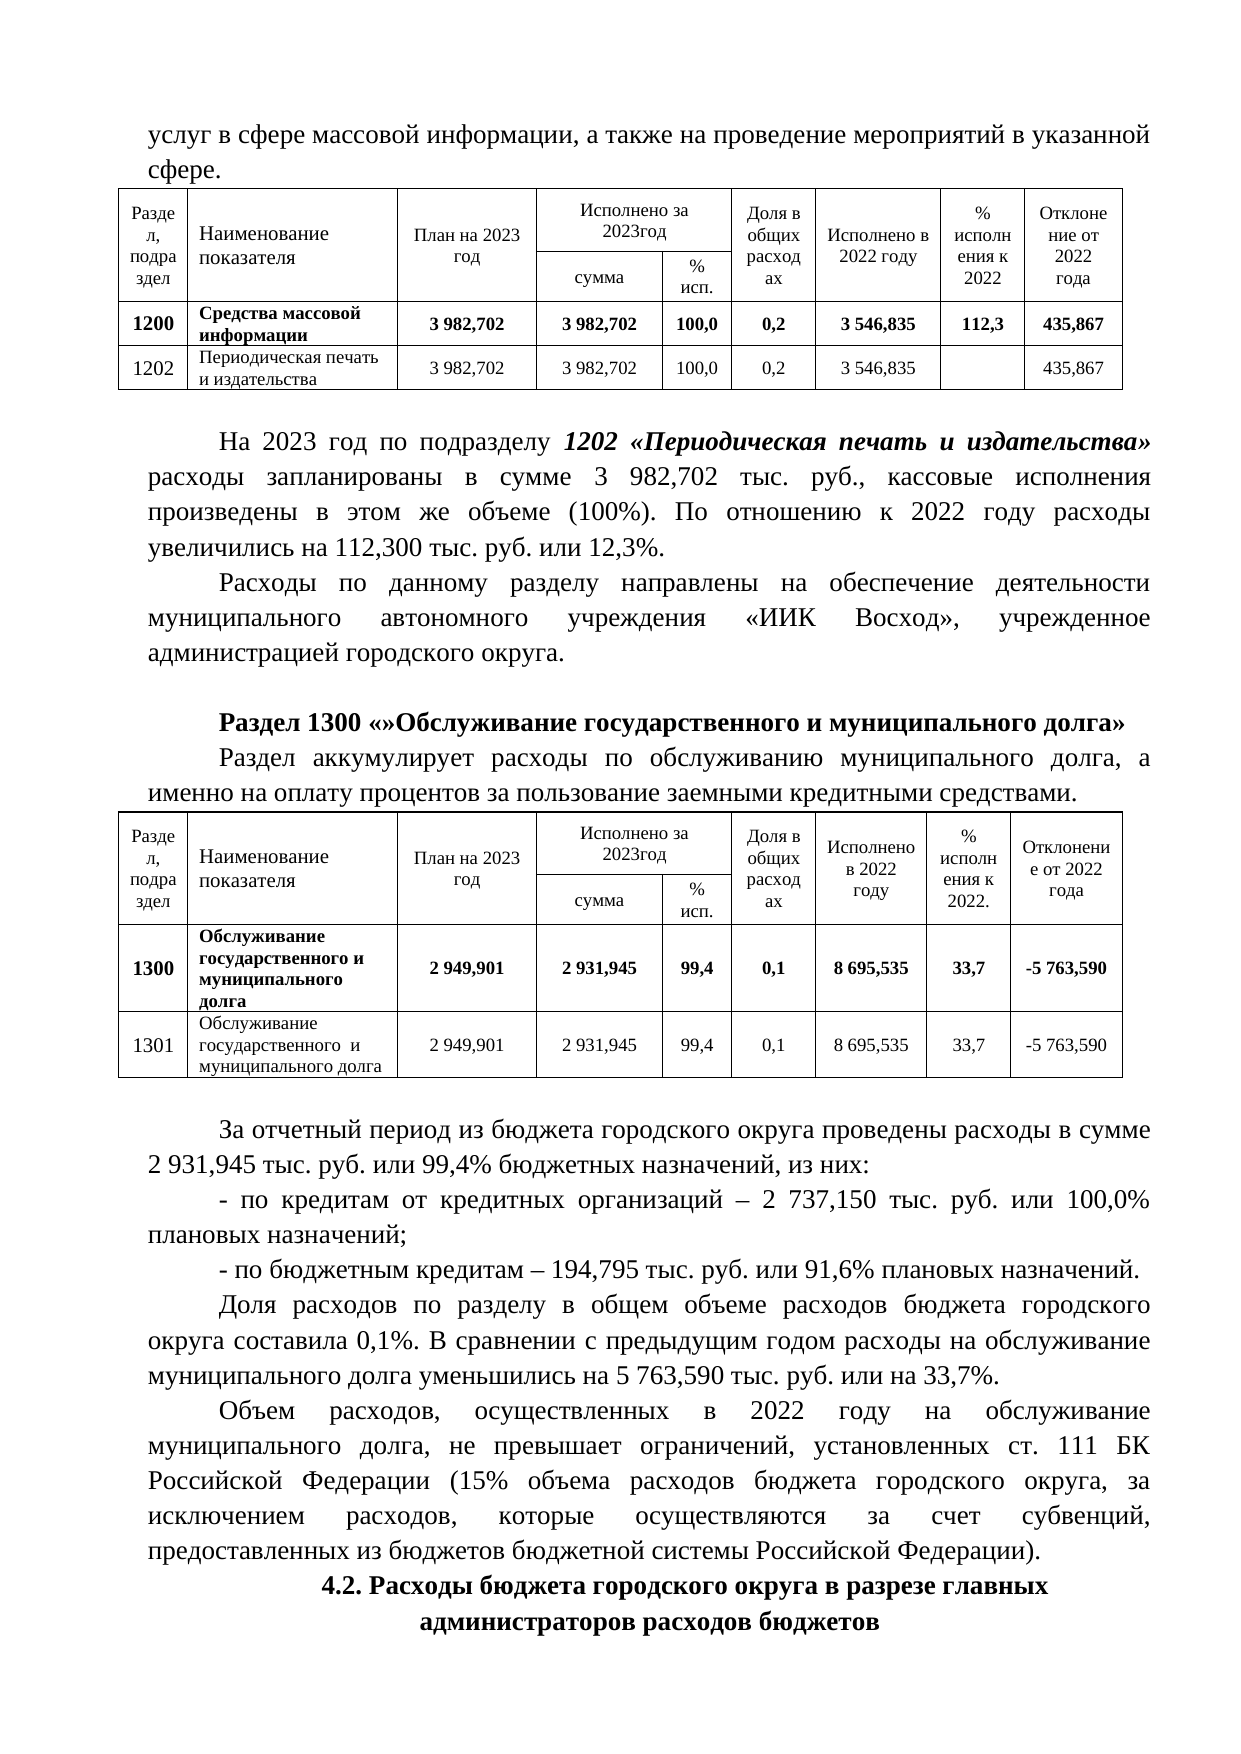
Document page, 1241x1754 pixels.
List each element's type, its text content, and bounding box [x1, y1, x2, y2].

table_header Раздел, подраздел [119, 189, 187, 301]
text 4.2. Расходы бюджета городского округа в разрезе главных администраторов расходов бюджетов [148, 1569, 1152, 1636]
table_cell 2 931,945 [537, 925, 662, 1011]
table_cell 0,2 [732, 302, 815, 345]
table_cell Средства массовой информации [188, 302, 397, 345]
table_cell 3 982,702 [398, 302, 536, 345]
table_cell 33,7 [927, 1012, 1010, 1077]
table_cell 112,3 [941, 302, 1024, 345]
table_cell 0,2 [732, 346, 815, 389]
table_cell 3 982,702 [537, 302, 662, 345]
table_cell 100,0 [663, 346, 731, 389]
table_cell 3 982,702 [537, 346, 662, 389]
table_cell 3 982,702 [398, 346, 536, 389]
table_header Отклонение от 2022 года [1025, 189, 1122, 301]
text Раздел 1300 «»Обслуживание государственного и муниципального долга» [148, 706, 1152, 737]
table_header Наименование показателя [188, 189, 397, 301]
table_cell 99,4 [663, 1012, 731, 1077]
table_cell 1200 [119, 302, 187, 345]
table_cell 99,4 [663, 925, 731, 1011]
text - по кредитам от кредитных организаций – 2 737,150 тыс. руб. или 100,0% плановых назначений; [148, 1183, 1152, 1249]
table_header Исполнено в 2022 году [816, 189, 940, 301]
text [148, 118, 1152, 184]
table_cell % исп. [663, 875, 731, 924]
table_cell 100,0 [663, 302, 731, 345]
table_cell 3 546,835 [816, 346, 940, 389]
text Доля расходов по разделу в общем объеме расходов бюджета городского округа составила 0,1%. В сравнении с предыдущим годом расходы на обслуживание муниципального долга уменьшились на 5 763,590 тыс. руб. или на 33,7%. [148, 1289, 1152, 1390]
table_cell -5 763,590 [1011, 925, 1122, 1011]
table_cell 0,1 [732, 1012, 815, 1077]
table_header Исполнено в 2022 году [816, 813, 926, 924]
text На 2023 год по подразделу 1202 «Периодическая печать и издательства» расходы запланированы в сумме 3 982,702 тыс. руб., кассовые исполнения произведены в этом же объеме (100%). По отношению к 2022 году расходы увеличились на 112,300 тыс. руб. или 12,3%. [148, 425, 1152, 562]
table_cell 0,1 [732, 925, 815, 1011]
table_header Доля в общих расходах [732, 813, 815, 924]
table_cell 1301 [119, 1012, 187, 1077]
table_header План на 2023 год [398, 189, 536, 301]
text Раздел аккумулирует расходы по обслуживанию муниципального долга, а именно на оплату процентов за пользование заемными кредитными средствами. [148, 741, 1152, 807]
table_cell Обслуживание государственного и муниципального долга [188, 925, 397, 1011]
table_cell 1202 [119, 346, 187, 389]
table_cell Периодическая печать и издательства [188, 346, 397, 389]
table_cell 1300 [119, 925, 187, 1011]
table_cell сумма [537, 252, 662, 301]
table_header % исполнения к 2022 [941, 189, 1024, 301]
table_cell 435,867 [1025, 346, 1122, 389]
table_header Исполнено за 2023год [537, 189, 731, 251]
table_cell 2 949,901 [398, 1012, 536, 1077]
table_header Исполнено за 2023год [537, 813, 731, 874]
table_header Отклонение от 2022 года [1011, 813, 1122, 924]
table_cell 3 546,835 [816, 302, 940, 345]
table_cell 8 695,535 [816, 1012, 926, 1077]
table_cell 8 695,535 [816, 925, 926, 1011]
table_cell Обслуживание государственного и муниципального долга [188, 1012, 397, 1077]
table_cell % исп. [663, 252, 731, 301]
table_header % исполнения к 2022. [927, 813, 1010, 924]
table_cell -5 763,590 [1011, 1012, 1122, 1077]
text - по бюджетным кредитам – 194,795 тыс. руб. или 91,6% плановых назначений. [148, 1253, 1152, 1285]
table_cell 435,867 [1025, 302, 1122, 345]
table_header Раздел, подраздел [119, 813, 187, 924]
table_header Наименование показателя [188, 813, 397, 924]
table_header Доля в общих расходах [732, 189, 815, 301]
table_cell 2 931,945 [537, 1012, 662, 1077]
text За отчетный период из бюджета городского округа проведены расходы в сумме 2 931,945 тыс. руб. или 99,4% бюджетных назначений, из них: [148, 1113, 1152, 1179]
table_cell 33,7 [927, 925, 1010, 1011]
table_cell [941, 346, 1024, 389]
text Объем расходов, осуществленных в 2022 году на обслуживание муниципального долга, не превышает ограничений, установленных ст. 111 БК Российской Федерации (15% объема расходов бюджета городского округа, за исключением расходов, которые осуществляются за счет субвенций, предоставленных из бюджетов бюджетной системы Российской Федерации). [148, 1394, 1152, 1566]
table_header План на 2023 год [398, 813, 536, 924]
table_cell 2 949,901 [398, 925, 536, 1011]
table_cell сумма [537, 875, 662, 924]
text Расходы по данному разделу направлены на обеспечение деятельности муниципального автономного учреждения «ИИК Восход», учрежденное администрацией городского округа. [148, 632, 1152, 667]
text Расходы по данному разделу направлены на обеспечение деятельности муниципального автономного учреждения «ИИК Восход», учрежденное администрацией городского округа. [148, 566, 1152, 601]
